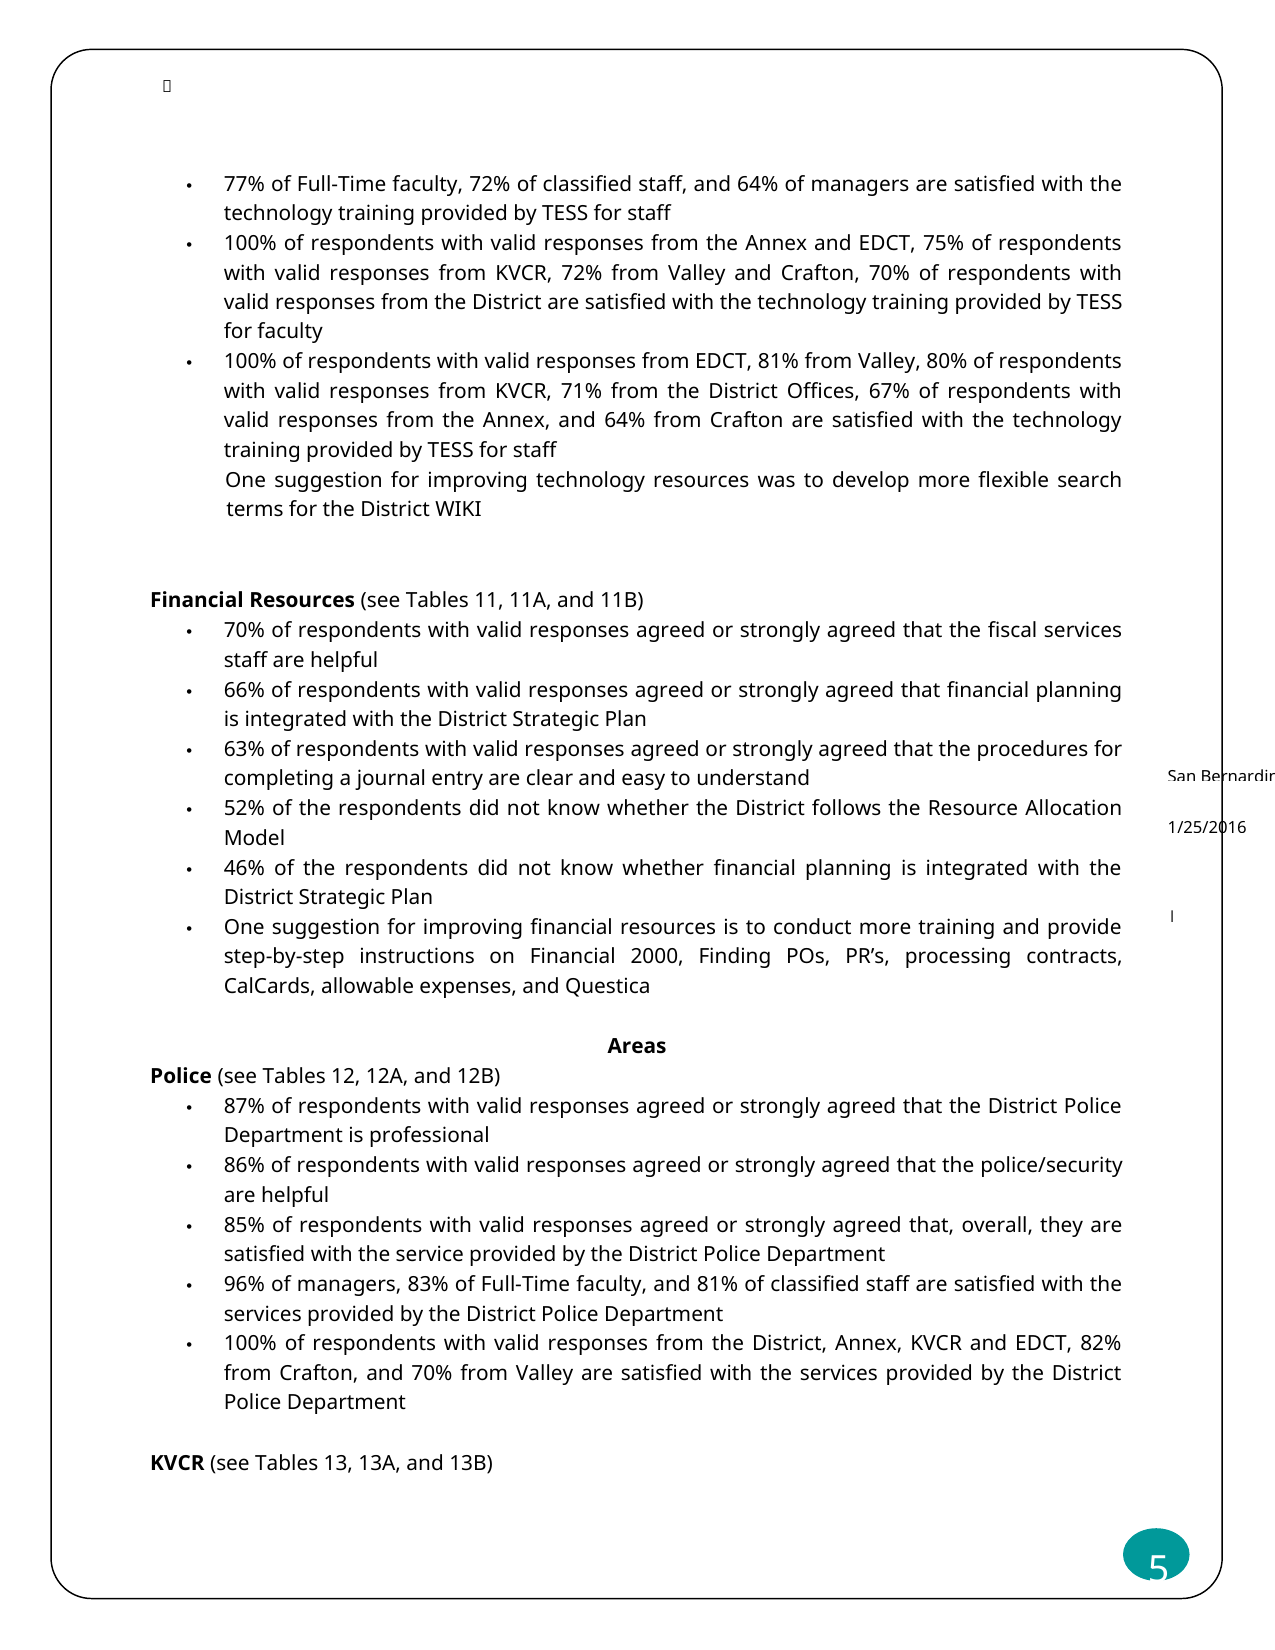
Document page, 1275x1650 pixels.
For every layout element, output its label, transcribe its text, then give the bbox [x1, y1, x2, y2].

list 63% of respondents with valid responses agreed or strongly agreed that the procedures for completing a journal entry are clear and easy to understand [186, 734, 1123, 792]
list 77% of Full-Time faculty, 72% of classified staff, and 64% of managers are satisfied with the technology training provided by TESS for staff [186, 169, 1123, 227]
list One suggestion for improving financial resources is to conduct more training and provide step-by-step instructions on Financial 2000, Finding POs, PR’s, processing contracts, CalCards, allowable expenses, and Questica [186, 912, 1123, 999]
list 85% of respondents with valid responses agreed or strongly agreed that, overall, they are satisfied with the service provided by the District Police Department [186, 1210, 1123, 1268]
text Areas Police (see Tables 12, 12A, and 12B) [150, 1032, 733, 1089]
list 100% of respondents with valid responses from the Annex and EDCT, 75% of respondents with valid responses from KVCR, 72% from Valley and Crafton, 70% of respondents with valid responses from the District are satisfied with the technology training provided by TESS for faculty [186, 228, 1123, 345]
text Financial Resources (see Tables 11, 11A, and 11B) [150, 585, 1123, 614]
text KVCR (see Tables 13, 13A, and 13B) [150, 1448, 1123, 1476]
list 100% of respondents with valid responses from EDCT, 81% from Valley, 80% of respondents with valid responses from KVCR, 71% from the District Offices, 67% of respondents with valid responses from the Annex, and 64% from Crafton are satisfied with the technology training provided by TESS for staff [186, 346, 1123, 463]
list 87% of respondents with valid responses agreed or strongly agreed that the District Police Department is professional [186, 1091, 1123, 1149]
list 96% of managers, 83% of Full-Time faculty, and 81% of classified staff are satisfied with the services provided by the District Police Department [186, 1269, 1123, 1327]
list 100% of respondents with valid responses from the District, Annex, KVCR and EDCT, 82% from Crafton, and 70% from Valley are satisfied with the services provided by the District Police Department [186, 1328, 1123, 1416]
text One suggestion for improving technology resources was to develop more flexible search terms for the District WIKI [225, 465, 1123, 523]
list 86% of respondents with valid responses agreed or strongly agreed that the police/security are helpful [186, 1150, 1123, 1208]
list 66% of respondents with valid responses agreed or strongly agreed that financial planning is integrated with the District Strategic Plan [186, 675, 1123, 733]
list 70% of respondents with valid responses agreed or strongly agreed that the fiscal services staff are helpful [186, 615, 1123, 673]
list 52% of the respondents did not know whether the District follows the Resource Allocation Model [186, 793, 1123, 851]
list 46% of the respondents did not know whether financial planning is integrated with the District Strategic Plan [186, 853, 1123, 911]
